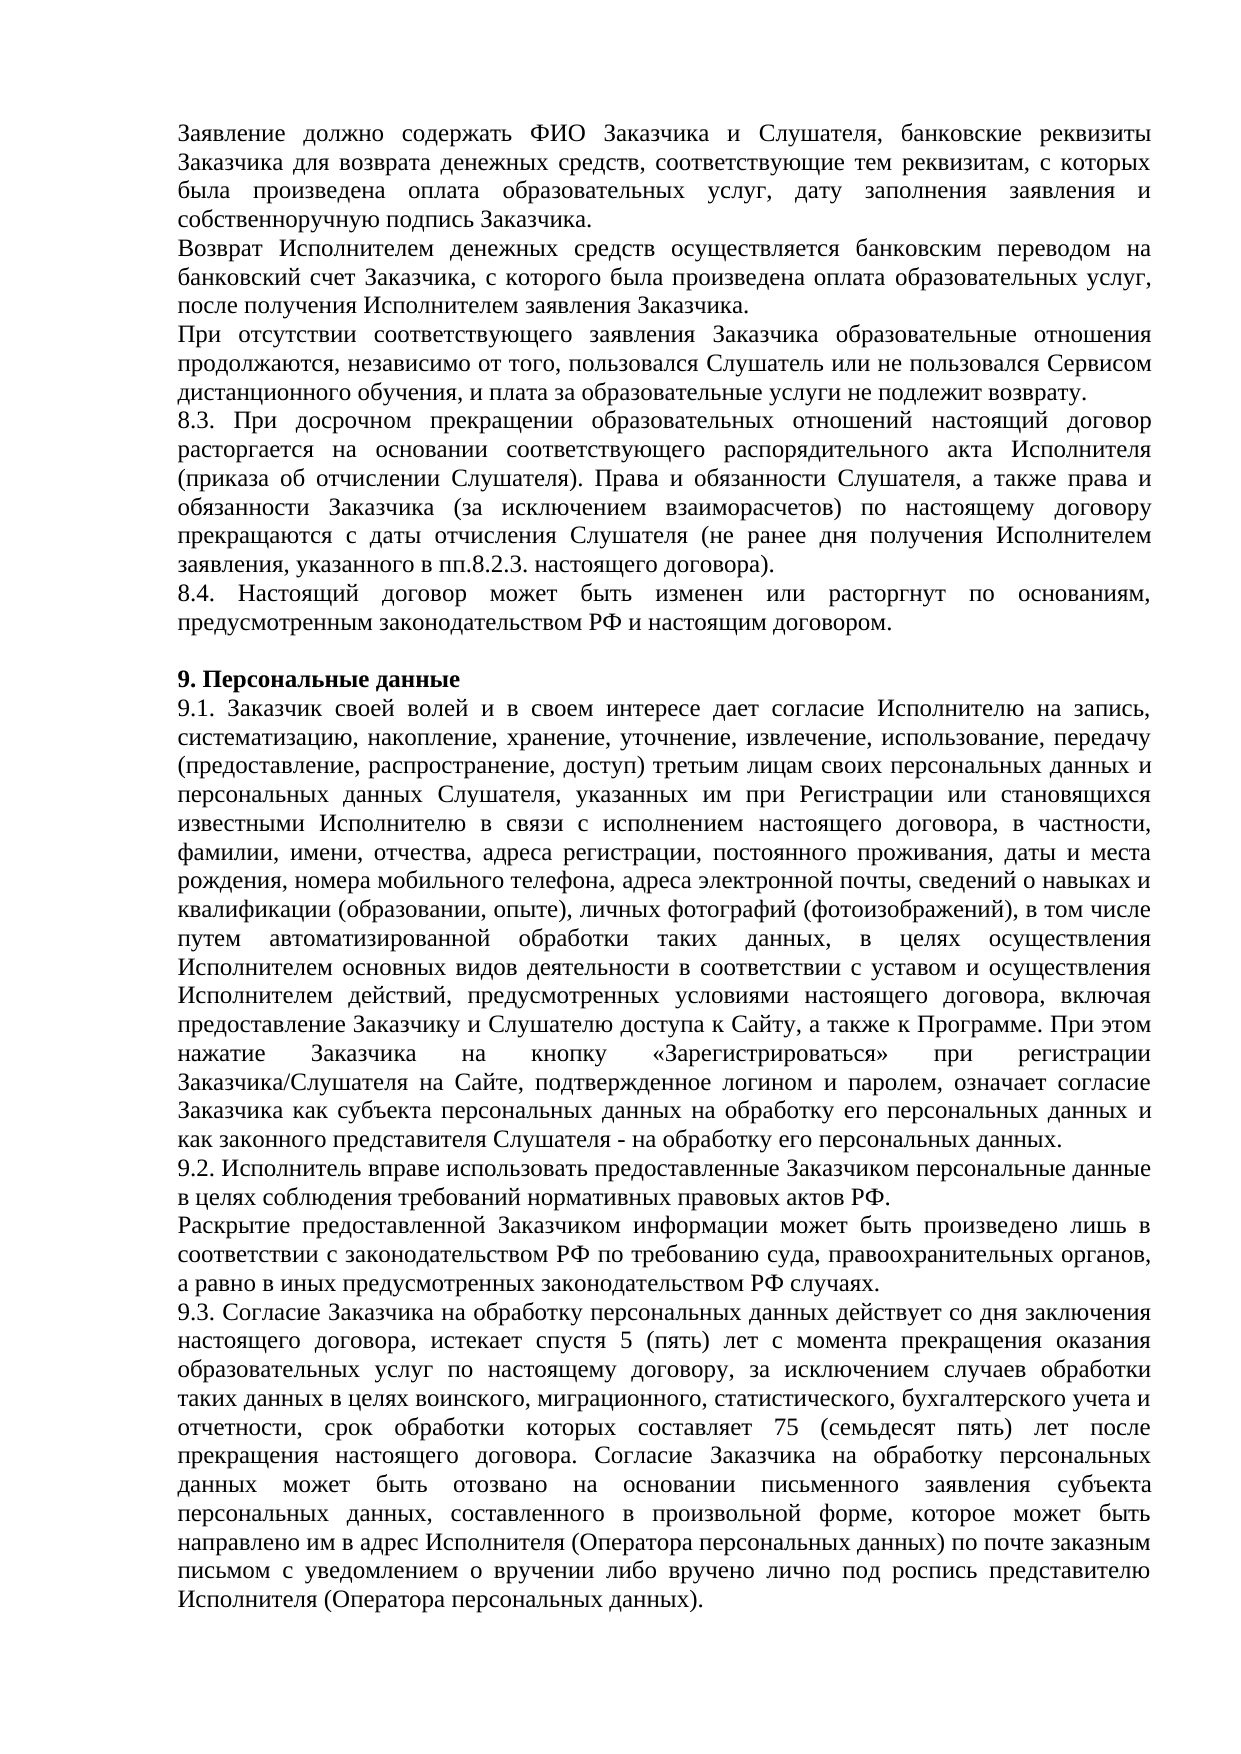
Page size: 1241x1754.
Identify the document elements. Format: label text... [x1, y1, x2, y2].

text 8.4. Настоящий договор может быть изменен или расторгнут по основаниям, предусмотренным законодательством РФ и настоящим договором. [177, 578, 1152, 636]
text 8.3. При досрочном прекращении образовательных отношений настоящий договор расторгается на основании соответствующего распорядительного акта Исполнителя (приказа об отчислении Слушателя). Права и обязанности Слушателя, а также права и обязанности Заказчика (за исключением взаиморасчетов) по настоящему договору прекращаются с даты отчисления Слушателя (не ранее дня получения Исполнителем заявления, указанного в пп.8.2.3. настоящего договора). [177, 406, 1152, 578]
text 9.3. Согласие Заказчика на обработку персональных данных действует со дня заключения настоящего договора, истекает спустя 5 (пять) лет с момента прекращения оказания образовательных услуг по настоящему договору, за исключением случаев обработки таких данных в целях воинского, миграционного, статистического, бухгалтерского учета и отчетности, срок обработки которых составляет 75 (семьдесят пять) лет после прекращения настоящего договора. Согласие Заказчика на обработку персональных данных может быть отозвано на основании письменного заявления субъекта персональных данных, составленного в произвольной форме, которое может быть направлено им в адрес Исполнителя (Оператора персональных данных) по почте заказным письмом с уведомлением о вручении либо вручено лично под роспись представителю Исполнителя (Оператора персональных данных). [177, 1297, 1152, 1613]
text Раскрытие предоставленной Заказчиком информации может быть произведено лишь в соответствии с законодательством РФ по требованию суда, правоохранительных органов, а равно в иных предусмотренных законодательством РФ случаях. [177, 1211, 1152, 1297]
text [177, 118, 1152, 233]
text 9.2. Исполнитель вправе использовать предоставленные Заказчиком персональные данные в целях соблюдения требований нормативных правовых актов РФ. [177, 1153, 1152, 1211]
text 9.1. Заказчик своей волей и в своем интересе дает согласие Исполнителю на запись, систематизацию, накопление, хранение, уточнение, извлечение, использование, передачу (предоставление, распространение, доступ) третьим лицам своих персональных данных и персональных данных Слушателя, указанных им при Регистрации или становящихся известными Исполнителю в связи с исполнением настоящего договора, в частности, фамилии, имени, отчества, адреса регистрации, постоянного проживания, даты и места рождения, номера мобильного телефона, адреса электронной почты, сведений о навыках и квалификации (образовании, опыте), личных фотографий (фотоизображений), в том числе путем автоматизированной обработки таких данных, в целях осуществления Исполнителем основных видов деятельности в соответствии с уставом и осуществления Исполнителем действий, предусмотренных условиями настоящего договора, включая предоставление Заказчику и Слушателю доступа к Сайту, а также к Программе. При этом нажатие Заказчика на кнопку «Зарегистрироваться» при регистрации Заказчика/Слушателя на Сайте, подтвержденное логином и паролем, означает согласие Заказчика как субъекта персональных данных на обработку его персональных данных и как законного представителя Слушателя - на обработку его персональных данных. [177, 693, 1152, 1153]
text Возврат Исполнителем денежных средств осуществляется банковским переводом на банковский счет Заказчика, с которого была произведена оплата образовательных услуг, после получения Исполнителем заявления Заказчика. [177, 233, 1152, 319]
text 9. Персональные данные [177, 664, 1152, 693]
text При отсутствии соответствующего заявления Заказчика образовательные отношения продолжаются, независимо от того, пользовался Слушатель или не пользовался Сервисом дистанционного обучения, и плата за образовательные услуги не подлежит возврату. [177, 319, 1152, 406]
